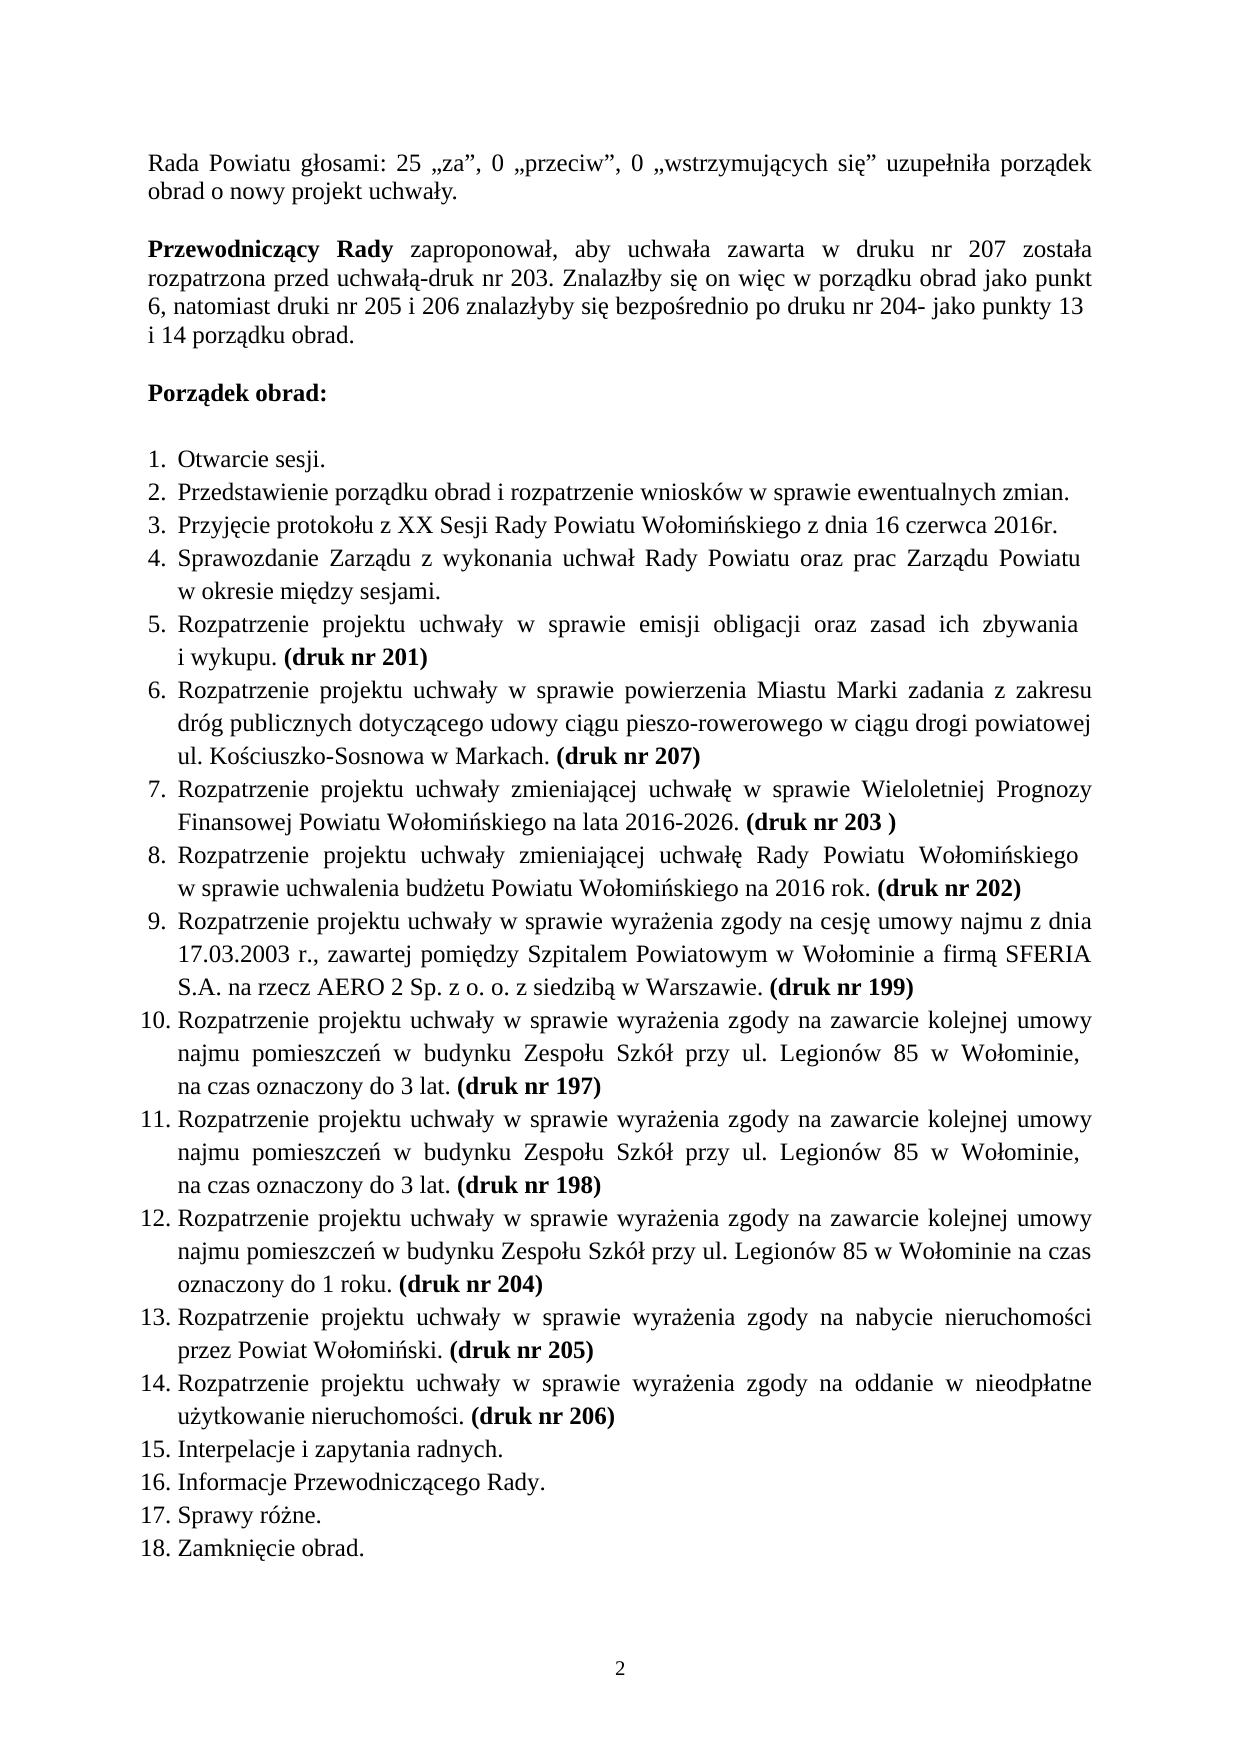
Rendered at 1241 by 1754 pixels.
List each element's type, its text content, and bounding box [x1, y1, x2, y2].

list Rozpatrzenie projektu uchwały w sprawie wyrażenia zgody na zawarcie kolejnej umowy najmu pomieszczeń w budynku Zespołu Szkół przy ul. Legionów 85 w Wołominie, na czas oznaczony do 3 lat. (druk nr 197) [140, 1005, 1093, 1100]
list Rozpatrzenie projektu uchwały w sprawie wyrażenia zgody na zawarcie kolejnej umowy najmu pomieszczeń w budynku Zespołu Szkół przy ul. Legionów 85 w Wołominie, na czas oznaczony do 3 lat. (druk nr 198) [140, 1104, 1093, 1199]
list Rozpatrzenie projektu uchwały w sprawie wyrażenia zgody na nabycie nieruchomości przez Powiat Wołomiński. (druk nr 205) [140, 1302, 1093, 1364]
list Rozpatrzenie projektu uchwały w sprawie emisji obligacji oraz zasad ich zbywania i wykupu. (druk nr 201) [148, 609, 1093, 671]
list Rozpatrzenie projektu uchwały w sprawie wyrażenia zgody na zawarcie kolejnej umowy najmu pomieszczeń w budynku Zespołu Szkół przy ul. Legionów 85 w Wołominie na czas oznaczony do 1 roku. (druk nr 204) [140, 1203, 1093, 1298]
list Sprawozdanie Zarządu z wykonania uchwał Rady Powiatu oraz prac Zarządu Powiatu w okresie między sesjami. [148, 543, 1093, 604]
list Rozpatrzenie projektu uchwały zmieniającej uchwałę w sprawie Wieloletniej Prognozy Finansowej Powiatu Wołomińskiego na lata 2016-2026. (druk nr 203 ) [148, 774, 1093, 836]
list Przedstawienie porządku obrad i rozpatrzenie wniosków w sprawie ewentualnych zmian. [148, 477, 1093, 505]
list Otwarcie sesji. [148, 444, 1093, 472]
text Rada Powiatu głosami: 25 „za”, 0 „przeciw”, 0 „wstrzymujących się” uzupełniła porządek obrad o nowy projekt uchwały. [148, 148, 1093, 205]
list Przyjęcie protokołu z XX Sesji Rady Powiatu Wołomińskiego z dnia 16 czerwca 2016r. [148, 510, 1093, 538]
list Sprawy różne. [140, 1500, 1093, 1529]
list Informacje Przewodniczącego Rady. [140, 1467, 1093, 1496]
list Interpelacje i zapytania radnych. [140, 1434, 1093, 1463]
text Przewodniczący Rady zaproponował, aby uchwała zawarta w druku nr 207 została rozpatrzona przed uchwałą-druk nr 203. Znalazłby się on więc w porządku obrad jako punkt 6, natomiast druki nr 205 i 206 znalazłyby się bezpośrednio po druku nr 204- jako punkty 13 i 14 porządku obrad. [148, 234, 1093, 349]
list Zamknięcie obrad. [140, 1533, 1093, 1562]
list Porządek obrad: [148, 378, 1093, 406]
list Rozpatrzenie projektu uchwały w sprawie wyrażenia zgody na cesję umowy najmu z dnia 17.03.2003 r., zawartej pomiędzy Szpitalem Powiatowym w Wołominie a firmą SFERIA S.A. na rzecz AERO 2 Sp. z o. o. z siedzibą w Warszawie. (druk nr 199) [148, 906, 1093, 1001]
list Rozpatrzenie projektu uchwały zmieniającej uchwałę Rady Powiatu Wołomińskiego w sprawie uchwalenia budżetu Powiatu Wołomińskiego na 2016 rok. (druk nr 202) [148, 840, 1093, 902]
list Rozpatrzenie projektu uchwały w sprawie powierzenia Miastu Marki zadania z zakresu dróg publicznych dotyczącego udowy ciągu pieszo-rowerowego w ciągu drogi powiatowej ul. Kościuszko-Sosnowa w Markach. (druk nr 207) [148, 675, 1093, 769]
list Rozpatrzenie projektu uchwały w sprawie wyrażenia zgody na oddanie w nieodpłatne użytkowanie nieruchomości. (druk nr 206) [140, 1368, 1093, 1430]
